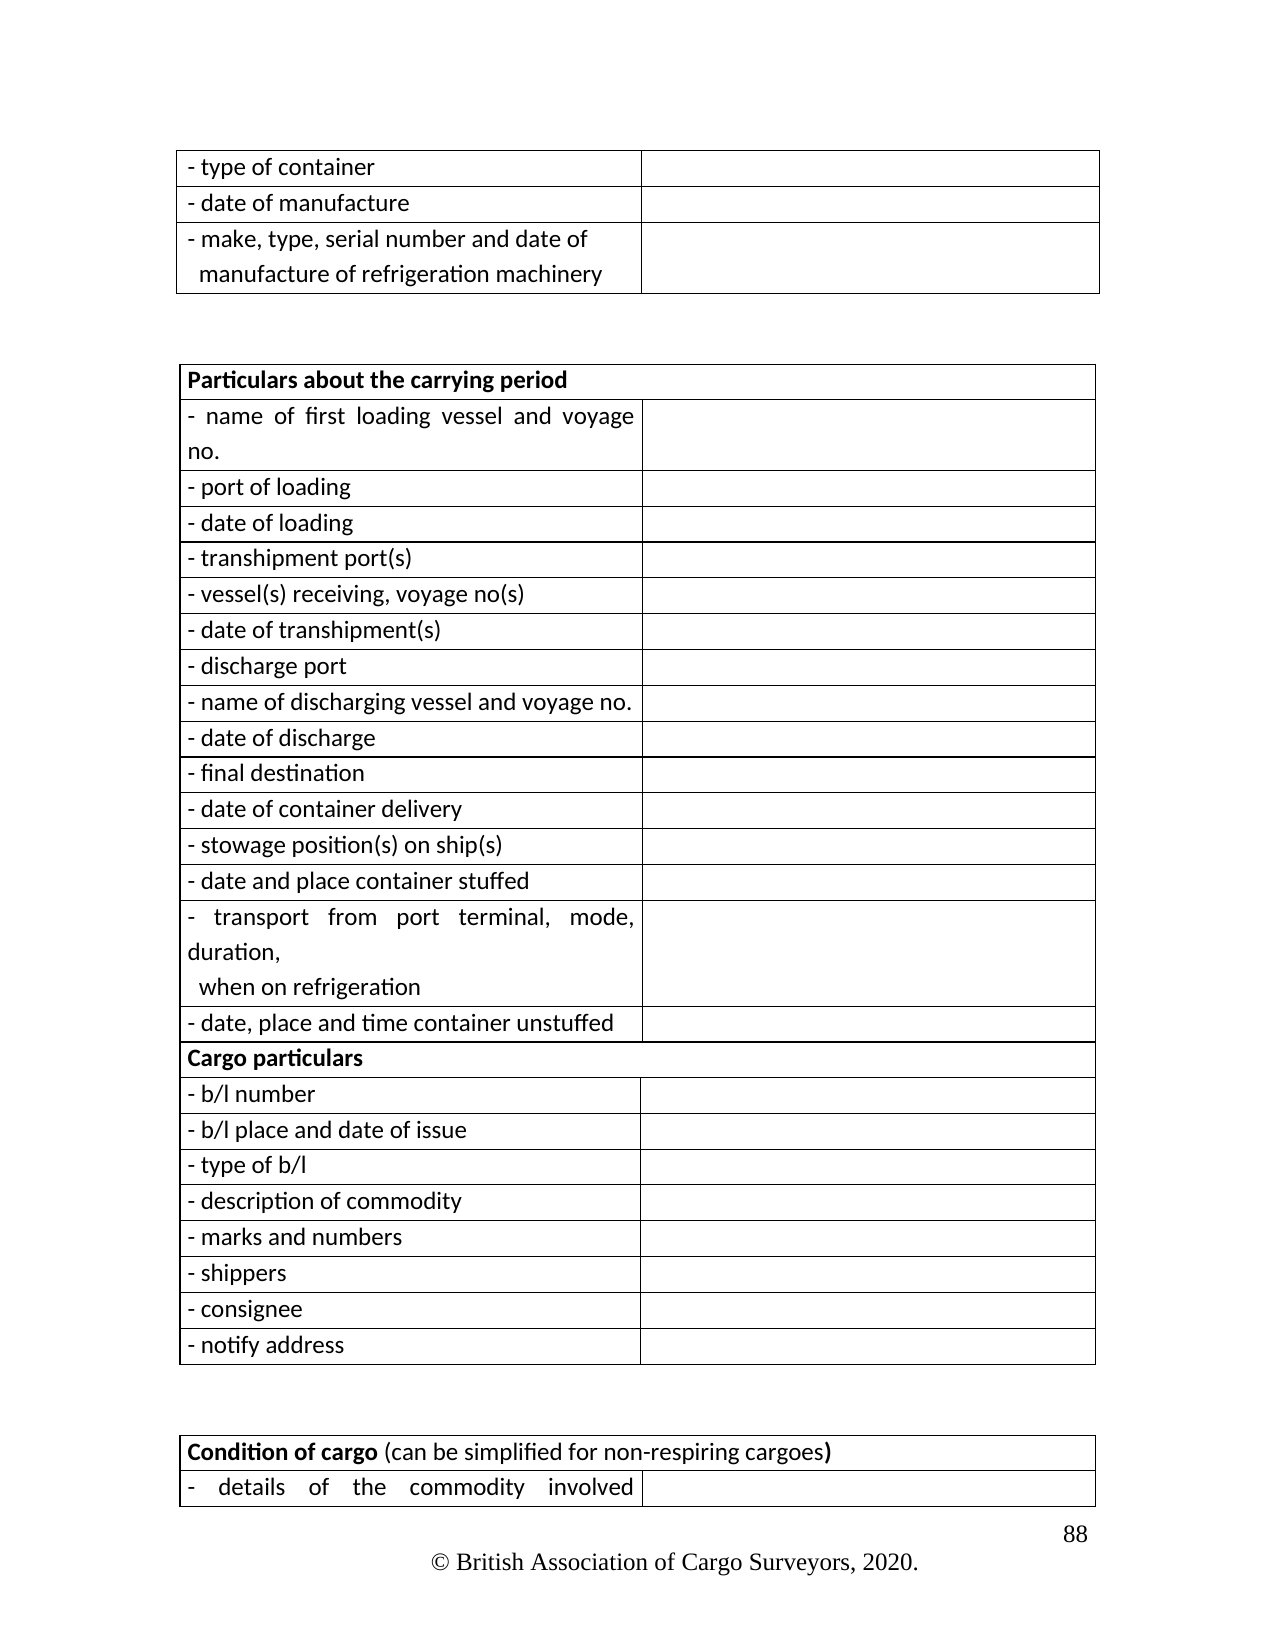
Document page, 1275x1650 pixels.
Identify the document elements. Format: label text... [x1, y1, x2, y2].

table_cell - type of b/l [181, 1150, 640, 1184]
table_header Particulars about the carrying period [181, 365, 1095, 399]
table_cell [641, 1078, 1095, 1113]
table_cell - date of transhipment(s) [181, 614, 642, 649]
table_cell [643, 686, 1095, 721]
table_cell [643, 758, 1095, 792]
table_cell [643, 650, 1095, 685]
table_cell - stowage position(s) on ship(s) [181, 829, 642, 864]
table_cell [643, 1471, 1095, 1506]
table_cell [641, 1185, 1095, 1220]
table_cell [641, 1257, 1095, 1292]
table_cell [643, 400, 1095, 470]
table_cell - description of commodity [181, 1185, 640, 1220]
table_cell - date and place container stuffed [181, 865, 642, 900]
table_cell - name of first loading vessel and voyage no. [181, 400, 642, 470]
table_cell [642, 223, 1099, 292]
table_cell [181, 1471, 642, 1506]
table_cell - transhipment port(s) [181, 543, 642, 577]
table_cell [643, 901, 1095, 1006]
table_cell [642, 151, 1099, 186]
table_cell - name of discharging vessel and voyage no. [181, 686, 642, 721]
table_cell - port of loading [181, 471, 642, 506]
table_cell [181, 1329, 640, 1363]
table_cell [643, 614, 1095, 649]
table_cell - date of container delivery [181, 793, 642, 828]
table_cell [643, 829, 1095, 864]
table_cell Cargo particulars [181, 1043, 1095, 1077]
table_cell - transport from port terminal, mode, duration, when on refrigeration [181, 901, 642, 1006]
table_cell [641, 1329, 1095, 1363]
table_cell [643, 471, 1095, 506]
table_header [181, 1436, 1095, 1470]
table_cell [643, 722, 1095, 756]
table_cell - date of manufacture [177, 187, 641, 222]
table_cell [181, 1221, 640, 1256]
table_cell - make, type, serial number and date of manufacture of refrigeration machinery [177, 223, 641, 292]
table_cell [643, 793, 1095, 828]
table_cell [643, 1007, 1095, 1041]
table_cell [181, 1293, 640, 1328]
table_cell - vessel(s) receiving, voyage no(s) [181, 578, 642, 613]
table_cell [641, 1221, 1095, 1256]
table_cell - type of container [177, 151, 641, 186]
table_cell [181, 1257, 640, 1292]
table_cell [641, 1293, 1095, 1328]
table_cell - discharge port [181, 650, 642, 685]
table_cell [643, 507, 1095, 541]
table_cell - b/l number [181, 1078, 640, 1113]
table_cell - final destination [181, 758, 642, 792]
table_cell [642, 187, 1099, 222]
table_cell - date of loading [181, 507, 642, 541]
table_cell - date of discharge [181, 722, 642, 756]
table_cell - b/l place and date of issue [181, 1114, 640, 1148]
table_cell - date, place and time container unstuffed [181, 1007, 642, 1041]
table_cell [643, 543, 1095, 577]
table_cell [641, 1150, 1095, 1184]
table_cell [643, 578, 1095, 613]
table_cell [641, 1114, 1095, 1148]
table_cell [643, 865, 1095, 900]
